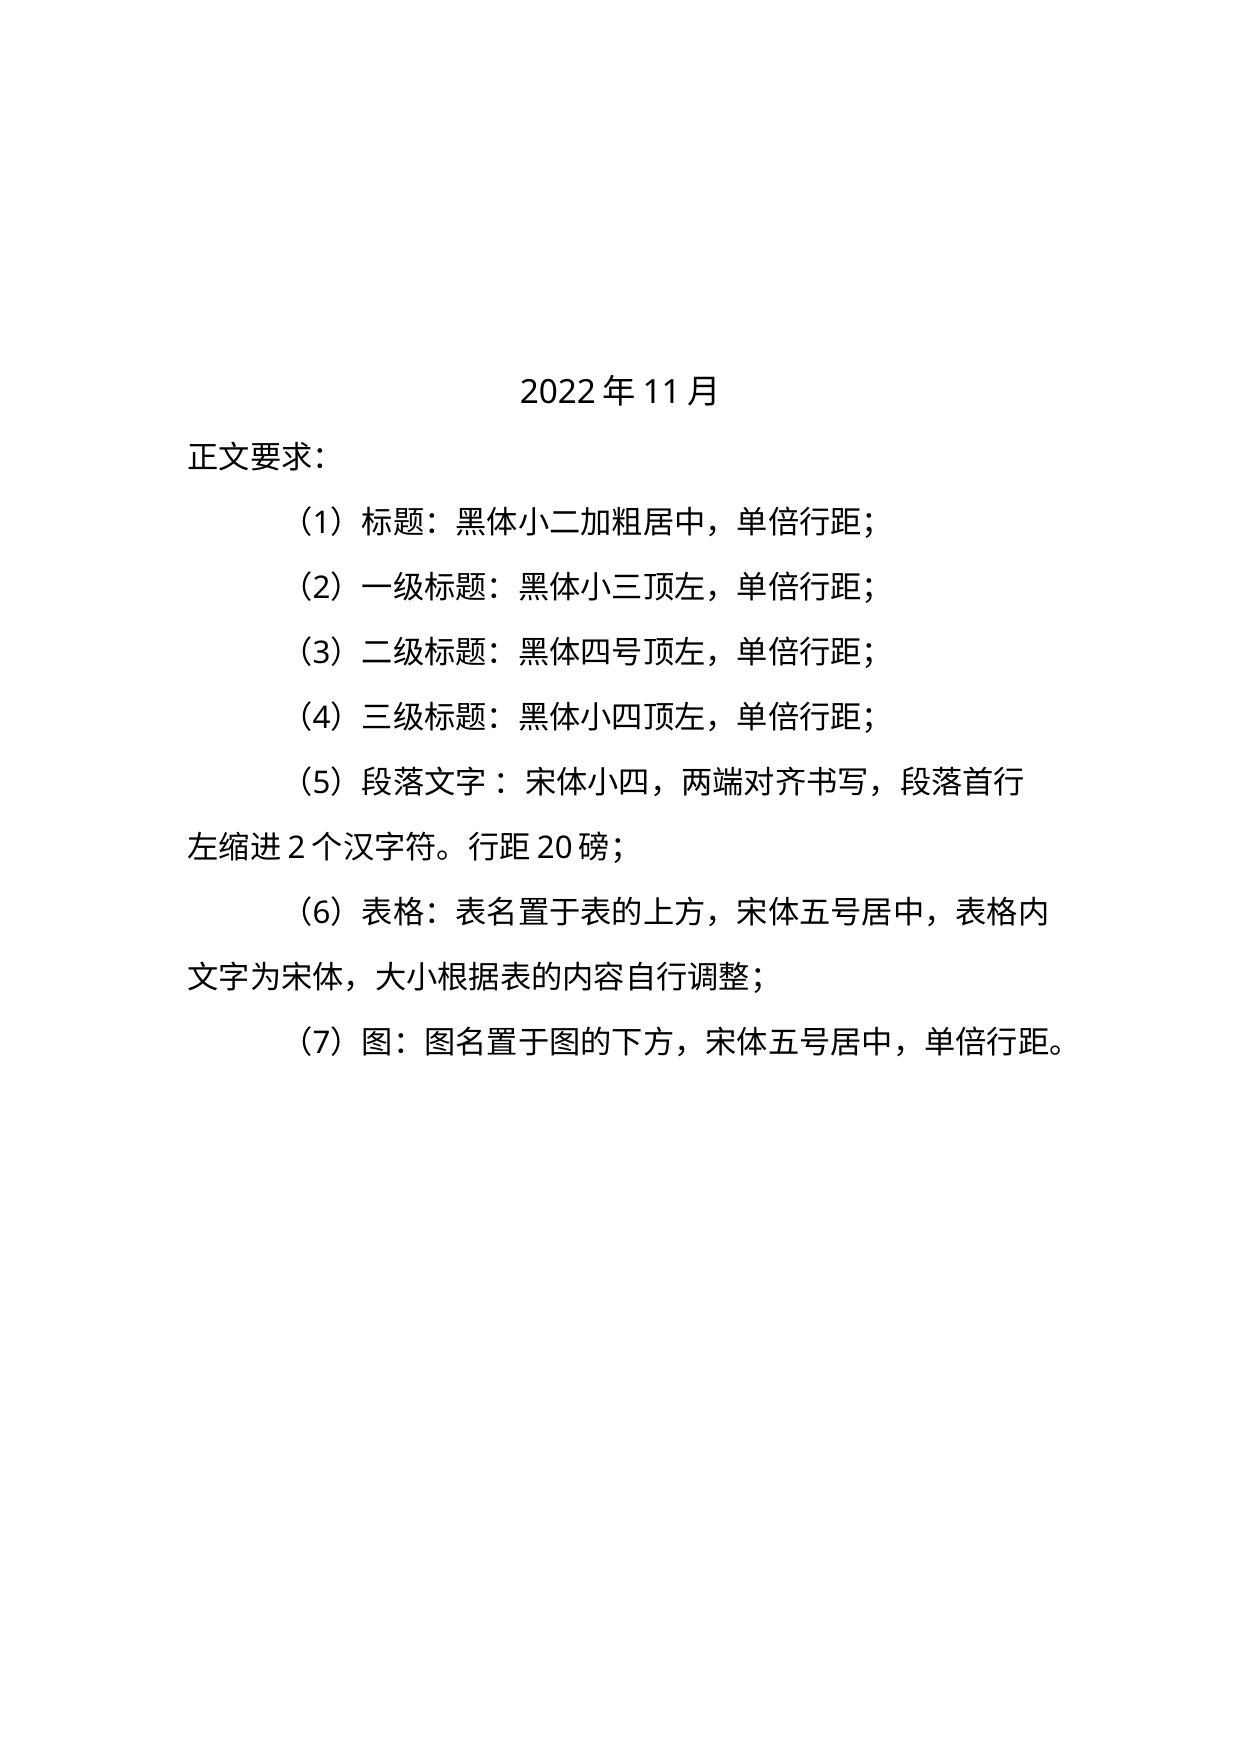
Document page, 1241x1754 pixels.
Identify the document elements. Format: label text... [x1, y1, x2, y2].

text （3）二级标题：黑体四号顶左，单倍行距； [187, 617, 1053, 682]
text （7）图：图名置于图的下方，宋体五号居中，单倍行距。 [187, 1007, 1053, 1072]
text （2）一级标题：黑体小三顶左，单倍行距； [187, 552, 1053, 617]
text （1）标题：黑体小二加粗居中，单倍行距； [187, 487, 1053, 552]
text （5）段落文字 ：宋体小四，两端对齐书写，段落首行左缩进2个汉字符。行距20磅； [187, 747, 1053, 877]
text （6）表格：表名置于表的上方，宋体五号居中，表格内文字为宋体，大小根据表的内容自行调整； [187, 877, 1053, 1007]
text 2022年11月 [187, 357, 1053, 422]
text 正文要求： [187, 422, 1053, 487]
text （4）三级标题：黑体小四顶左，单倍行距； [187, 682, 1053, 747]
